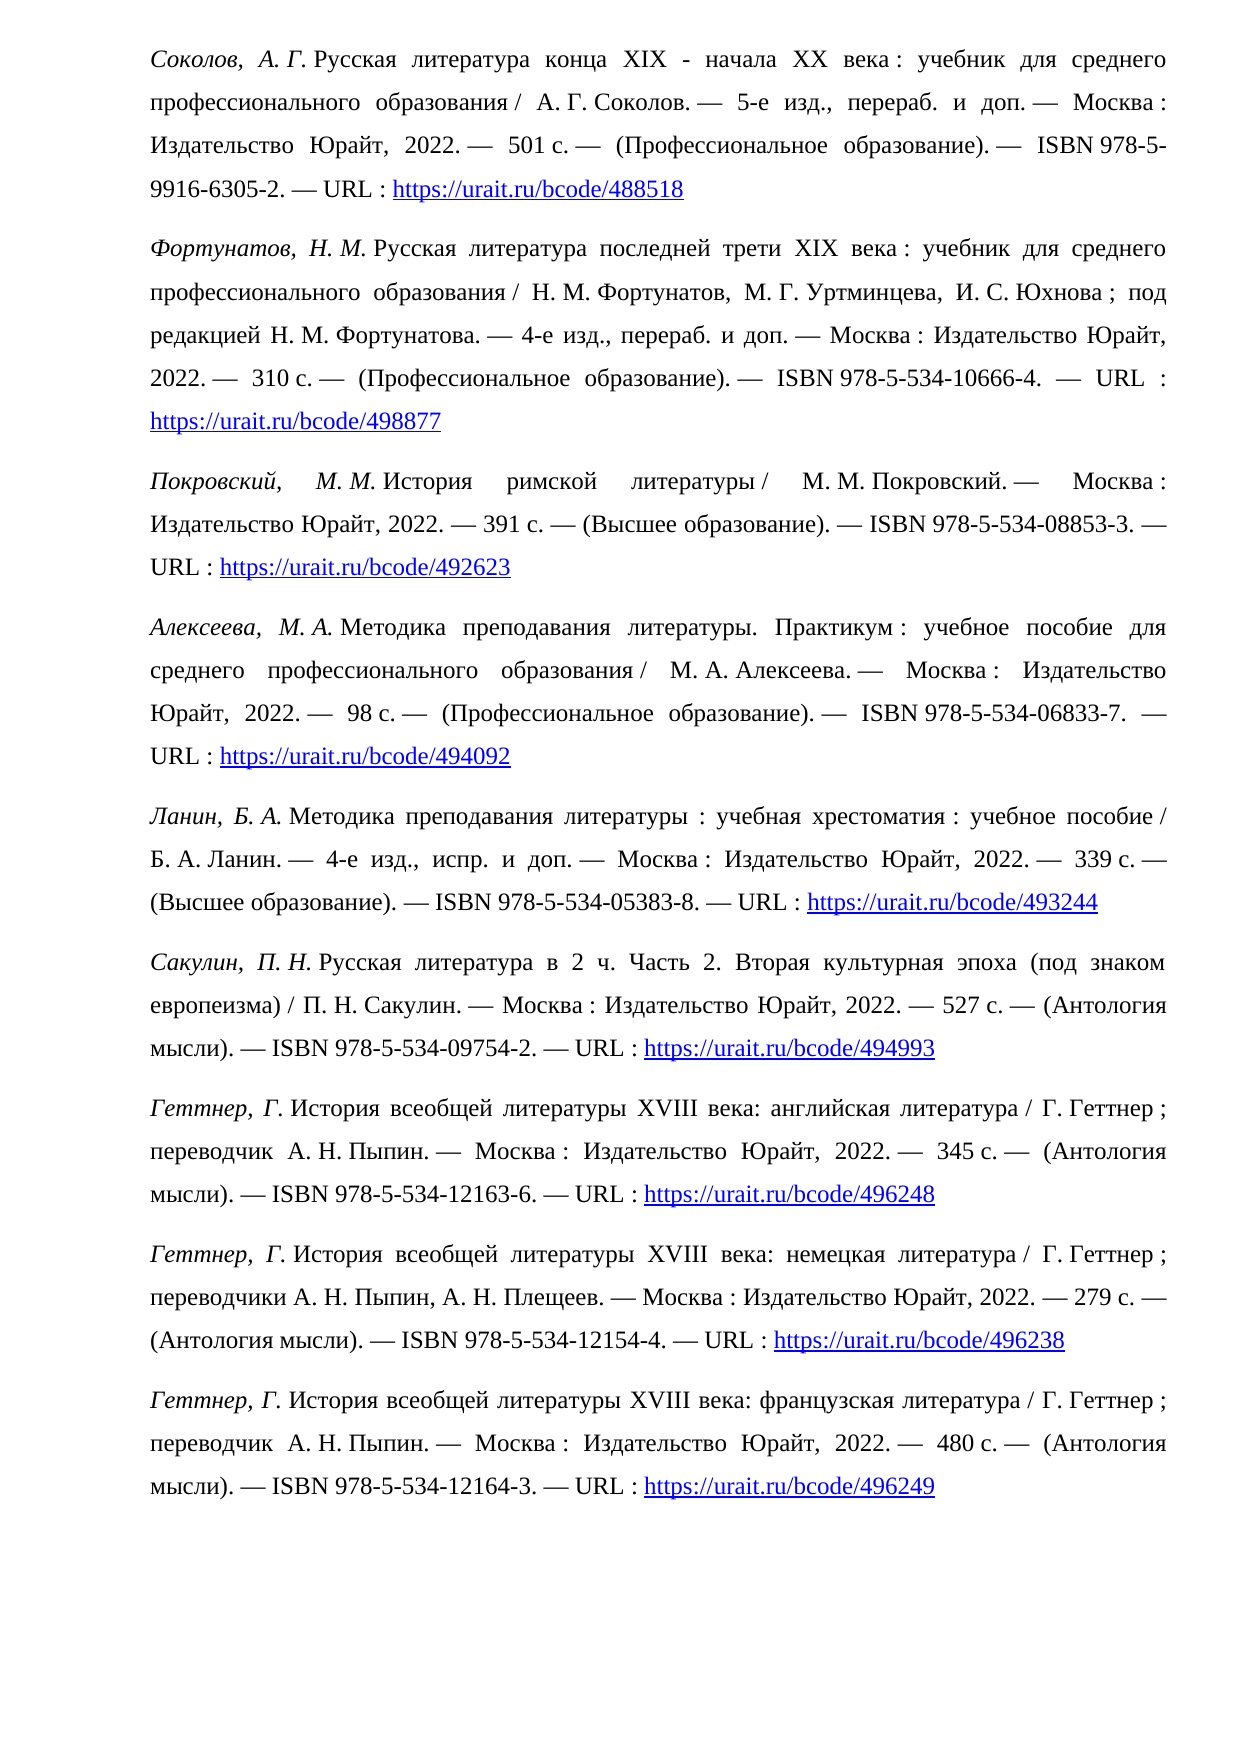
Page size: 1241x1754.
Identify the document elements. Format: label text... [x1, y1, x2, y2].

text Геттнер, Г. История всеобщей литературы XVIII века: английская литература / Г. Геттнер ; переводчик А. Н. Пыпин. — Москва : Издательство Юрайт, 2022. — 345 с. — (Антология мысли). — ISBN 978-5-534-12163-6. — URL : https://urait.ru/bcode/496248 [150, 1093, 1167, 1208]
text Соколов, А. Г. Русская литература конца XIX - начала XX века : учебник для среднего профессионального образования / А. Г. Соколов. — 5-е изд., перераб. и доп. — Москва : Издательство Юрайт, 2022. — 501 с. — (Профессиональное образование). — ISBN 978-5-9916-6305-2. — URL : https://urait.ru/bcode/488518 [150, 44, 1167, 202]
text Ланин, Б. А. Методика преподавания литературы : учебная хрестоматия : учебное пособие / Б. А. Ланин. — 4-е изд., испр. и доп. — Москва : Издательство Юрайт, 2022. — 339 с. — (Высшее образование). — ISBN 978-5-534-05383-8. — URL : https://urait.ru/bcode/493244 [150, 801, 1167, 916]
text Фортунатов, Н. М. Русская литература последней трети XIX века : учебник для среднего профессионального образования / Н. М. Фортунатов, М. Г. Уртминцева, И. С. Юхнова ; под редакцией Н. М. Фортунатова. — 4-е изд., перераб. и доп. — Москва : Издательство Юрайт, 2022. — 310 с. — (Профессиональное образование). — ISBN 978-5-534-10666-4. — URL : https://urait.ru/bcode/498877 [150, 233, 1167, 435]
text Алексеева, М. А. Методика преподавания литературы. Практикум : учебное пособие для среднего профессионального образования / М. А. Алексеева. — Москва : Издательство Юрайт, 2022. — 98 с. — (Профессиональное образование). — ISBN 978-5-534-06833-7. — URL : https://urait.ru/bcode/494092 [150, 612, 1167, 770]
text Геттнер, Г. История всеобщей литературы XVIII века: французская литература / Г. Геттнер ; переводчик А. Н. Пыпин. — Москва : Издательство Юрайт, 2022. — 480 с. — (Антология мысли). — ISBN 978-5-534-12164-3. — URL : https://urait.ru/bcode/496249 [150, 1385, 1167, 1500]
text Геттнер, Г. История всеобщей литературы XVIII века: немецкая литература / Г. Геттнер ; переводчики А. Н. Пыпин, А. Н. Плещеев. — Москва : Издательство Юрайт, 2022. — 279 с. — (Антология мысли). — ISBN 978-5-534-12154-4. — URL : https://urait.ru/bcode/496238 [150, 1239, 1167, 1354]
text Сакулин, П. Н. Русская литература в 2 ч. Часть 2. Вторая культурная эпоха (под знаком европеизма) / П. Н. Сакулин. — Москва : Издательство Юрайт, 2022. — 527 с. — (Антология мысли). — ISBN 978-5-534-09754-2. — URL : https://urait.ru/bcode/494993 [150, 947, 1167, 1062]
text Покровский, М. М. История римской литературы / М. М. Покровский. — Москва : Издательство Юрайт, 2022. — 391 с. — (Высшее образование). — ISBN 978-5-534-08853-3. — URL : https://urait.ru/bcode/492623 [150, 466, 1167, 581]
